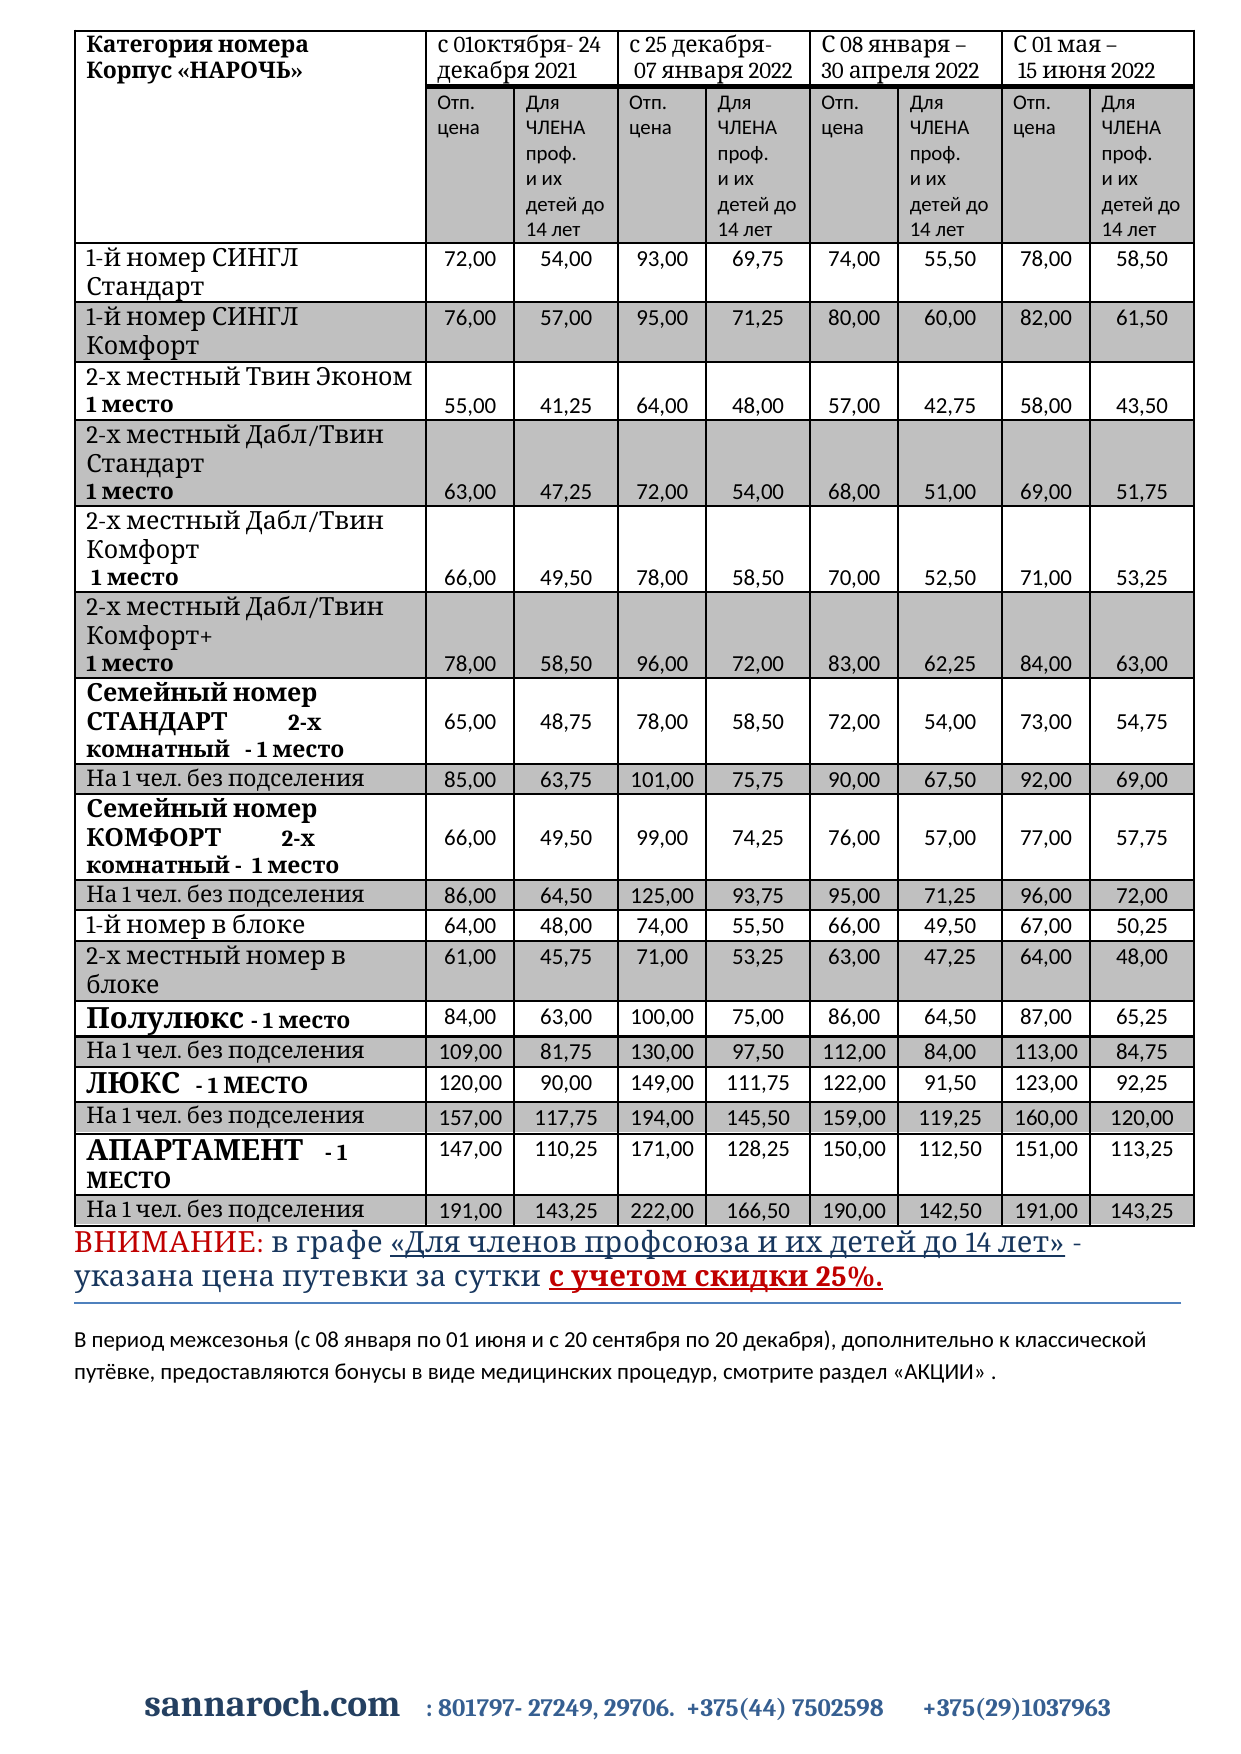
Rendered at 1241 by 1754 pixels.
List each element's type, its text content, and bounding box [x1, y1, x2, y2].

table_header С 01 мая – 15 июня 2022 [1003, 32, 1193, 84]
table_cell 2-х местный Дабл/Твин Стандарт 1 место [76, 421, 425, 505]
table_cell 113,25 [1091, 1135, 1193, 1194]
table_cell 64,00 [427, 911, 513, 940]
table_cell 84,00 [1003, 593, 1089, 677]
table_cell 130,00 [619, 1038, 705, 1066]
table_cell 149,00 [619, 1068, 705, 1101]
table_cell Для ЧЛЕНА проф. и их детей до 14 лет [515, 89, 617, 242]
table_cell 157,00 [427, 1103, 513, 1132]
table_cell 78,00 [619, 679, 705, 763]
table_cell 41,25 [515, 363, 617, 419]
table_cell 74,00 [811, 244, 897, 301]
table_cell 72,00 [427, 244, 513, 301]
table_cell 49,50 [899, 911, 1001, 940]
table_cell 122,00 [811, 1068, 897, 1101]
table_cell 191,00 [427, 1196, 513, 1224]
table_cell 111,75 [707, 1068, 809, 1101]
table_cell 69,75 [707, 244, 809, 301]
table_cell 143,25 [1091, 1196, 1193, 1224]
table_cell 71,25 [899, 881, 1001, 909]
table_cell На 1 чел. без подселения [76, 1103, 425, 1132]
table_cell 52,50 [899, 507, 1001, 591]
table_cell Отп. цена [811, 89, 897, 242]
table_cell 86,00 [427, 881, 513, 909]
table_cell 81,75 [515, 1038, 617, 1066]
table_cell 74,00 [619, 911, 705, 940]
table_cell 95,00 [619, 303, 705, 361]
table_cell 85,00 [427, 765, 513, 793]
table_cell 76,00 [427, 303, 513, 361]
table_cell 90,00 [515, 1068, 617, 1101]
table_cell 90,00 [811, 765, 897, 793]
table_cell 117,75 [515, 1103, 617, 1132]
table_cell 83,00 [811, 593, 897, 677]
table_cell 63,00 [427, 421, 513, 505]
table_cell 92,00 [1003, 765, 1089, 793]
table_cell 66,00 [811, 911, 897, 940]
table_cell 86,00 [811, 1002, 897, 1035]
table_cell 1-й номер СИНГЛ Комфорт [76, 303, 425, 361]
table_cell 123,00 [1003, 1068, 1089, 1101]
table_header С 08 января – 30 апреля 2022 [811, 32, 1001, 84]
table_cell 51,75 [1091, 421, 1193, 505]
table_cell 95,00 [811, 881, 897, 909]
table_cell На 1 чел. без подселения [76, 1196, 425, 1224]
table_cell 2-х местный Твин Эконом 1 место [76, 363, 425, 419]
table_cell На 1 чел. без подселения [76, 765, 425, 793]
table_cell На 1 чел. без подселения [76, 1038, 425, 1066]
table_cell 57,75 [1091, 795, 1193, 879]
table_cell 112,50 [899, 1135, 1001, 1194]
table_cell 64,00 [1003, 942, 1089, 1000]
table_cell 84,00 [899, 1038, 1001, 1066]
table_cell 147,00 [427, 1135, 513, 1194]
table_cell 191,00 [1003, 1196, 1089, 1224]
table_cell 93,75 [707, 881, 809, 909]
table_cell 65,25 [1091, 1002, 1193, 1035]
table_cell 2-х местный номер в блоке [76, 942, 425, 1000]
table_cell 64,00 [619, 363, 705, 419]
table_cell 222,00 [619, 1196, 705, 1224]
table_cell 50,25 [1091, 911, 1193, 940]
table_cell 63,00 [811, 942, 897, 1000]
table_cell 49,50 [515, 507, 617, 591]
table_cell 66,00 [427, 507, 513, 591]
table_cell 2-х местный Дабл/Твин Комфорт+ 1 место [76, 593, 425, 677]
table_cell 53,25 [707, 942, 809, 1000]
table_cell 93,00 [619, 244, 705, 301]
table_cell 54,00 [707, 421, 809, 505]
table_cell 61,50 [1091, 303, 1193, 361]
table_cell 125,00 [619, 881, 705, 909]
table_cell АПАРТАМЕНТ - 1 МЕСТО [76, 1135, 425, 1194]
table_cell 42,75 [899, 363, 1001, 419]
table_cell 84,75 [1091, 1038, 1193, 1066]
table_cell 151,00 [1003, 1135, 1089, 1194]
table_cell 61,00 [427, 942, 513, 1000]
table_cell 100,00 [619, 1002, 705, 1035]
table_cell 160,00 [1003, 1103, 1089, 1132]
table_cell 48,75 [515, 679, 617, 763]
table_cell 69,00 [1091, 765, 1193, 793]
table_cell Семейный номер КОМФОРТ 2-х комнатный - 1 место [76, 795, 425, 879]
table_cell 159,00 [811, 1103, 897, 1132]
table_header с 01октября- 24 декабря 2021 [427, 32, 617, 84]
table_cell Полулюкс - 1 место [76, 1002, 425, 1035]
table_cell 48,00 [1091, 942, 1193, 1000]
table_cell 99,00 [619, 795, 705, 879]
table_cell 75,00 [707, 1002, 809, 1035]
table_cell Для ЧЛЕНА проф. и их детей до 14 лет [899, 89, 1001, 242]
table_cell 51,00 [899, 421, 1001, 505]
table_cell 194,00 [619, 1103, 705, 1132]
table_cell Отп. цена [619, 89, 705, 242]
table_cell 96,00 [1003, 881, 1089, 909]
table_cell 63,00 [515, 1002, 617, 1035]
table_cell 72,00 [1091, 881, 1193, 909]
table_cell 77,00 [1003, 795, 1089, 879]
table_cell 72,00 [707, 593, 809, 677]
table_cell 62,25 [899, 593, 1001, 677]
table_cell 74,25 [707, 795, 809, 879]
table_cell 53,25 [1091, 507, 1193, 591]
table_cell 48,00 [707, 363, 809, 419]
table_cell 142,50 [899, 1196, 1001, 1224]
table_cell 72,00 [619, 421, 705, 505]
table_cell 128,25 [707, 1135, 809, 1194]
table_cell 82,00 [1003, 303, 1089, 361]
table_cell 58,50 [1091, 244, 1193, 301]
table_cell 57,00 [515, 303, 617, 361]
table_cell 66,00 [427, 795, 513, 879]
table_cell Отп. цена [427, 89, 513, 242]
table_cell 70,00 [811, 507, 897, 591]
table_cell 120,00 [1091, 1103, 1193, 1132]
table_cell 92,25 [1091, 1068, 1193, 1101]
table_cell 63,75 [515, 765, 617, 793]
table_header с 25 декабря- 07 января 2022 [619, 32, 809, 84]
table_cell 54,75 [1091, 679, 1193, 763]
table_cell 57,00 [899, 795, 1001, 879]
table_cell 84,00 [427, 1002, 513, 1035]
table_cell 71,25 [707, 303, 809, 361]
table_cell 58,50 [515, 593, 617, 677]
table_cell 171,00 [619, 1135, 705, 1194]
table_cell 119,25 [899, 1103, 1001, 1132]
table_cell 67,00 [1003, 911, 1089, 940]
table_header Категория номера Корпус «НАРОЧЬ» [76, 32, 425, 242]
table_cell 60,00 [899, 303, 1001, 361]
table_cell 91,50 [899, 1068, 1001, 1101]
table_cell 75,75 [707, 765, 809, 793]
table_cell 54,00 [899, 679, 1001, 763]
title ВНИМАНИЕ: в графе «Для членов профсоюза и их детей до 14 лет» - указана цена путевки за сутки с учетом скидки 25%. [74, 1227, 1181, 1302]
table_cell 57,00 [811, 363, 897, 419]
table_cell 48,00 [515, 911, 617, 940]
table_cell 76,00 [811, 795, 897, 879]
table_cell 80,00 [811, 303, 897, 361]
table_cell 78,00 [427, 593, 513, 677]
table_cell 55,50 [899, 244, 1001, 301]
table_cell 97,50 [707, 1038, 809, 1066]
table_cell 1-й номер СИНГЛ Стандарт [76, 244, 425, 301]
table_cell 43,50 [1091, 363, 1193, 419]
table_cell 71,00 [1003, 507, 1089, 591]
table_cell 2-х местный Дабл/Твин Комфорт 1 место [76, 507, 425, 591]
table_cell 65,00 [427, 679, 513, 763]
table_cell 143,25 [515, 1196, 617, 1224]
table_cell ЛЮКС - 1 МЕСТО [76, 1068, 425, 1101]
table_cell Отп. цена [1003, 89, 1089, 242]
table_cell 166,50 [707, 1196, 809, 1224]
table_cell 47,25 [899, 942, 1001, 1000]
table_cell 54,00 [515, 244, 617, 301]
table_cell 58,50 [707, 507, 809, 591]
table_cell 87,00 [1003, 1002, 1089, 1035]
table_cell На 1 чел. без подселения [76, 881, 425, 909]
text В период межсезонья (с 08 января по 01 июня и с 20 сентября по 20 декабря), дополнительно к классической путёвке, предоставляются бонусы в виде медицинских процедур, смотрите раздел «АКЦИИ» . [74, 1325, 1181, 1385]
table_cell 96,00 [619, 593, 705, 677]
table_cell Семейный номер СТАНДАРТ 2-х комнатный - 1 место [76, 679, 425, 763]
table_cell 78,00 [1003, 244, 1089, 301]
table_cell 68,00 [811, 421, 897, 505]
table_cell 190,00 [811, 1196, 897, 1224]
table_cell 63,00 [1091, 593, 1193, 677]
table_cell 110,25 [515, 1135, 617, 1194]
table_cell 69,00 [1003, 421, 1089, 505]
table_cell 49,50 [515, 795, 617, 879]
table_cell 72,00 [811, 679, 897, 763]
table_cell 113,00 [1003, 1038, 1089, 1066]
table_cell 112,00 [811, 1038, 897, 1066]
table_cell 71,00 [619, 942, 705, 1000]
table_cell 150,00 [811, 1135, 897, 1194]
table_cell 101,00 [619, 765, 705, 793]
table_cell 55,00 [427, 363, 513, 419]
table_cell 120,00 [427, 1068, 513, 1101]
table_cell 67,50 [899, 765, 1001, 793]
table_cell 64,50 [515, 881, 617, 909]
table_cell 58,50 [707, 679, 809, 763]
table_cell 45,75 [515, 942, 617, 1000]
table_cell Для ЧЛЕНА проф. и их детей до 14 лет [707, 89, 809, 242]
table_cell 145,50 [707, 1103, 809, 1132]
table_cell 78,00 [619, 507, 705, 591]
table_cell 1-й номер в блоке [76, 911, 425, 940]
table_cell 58,00 [1003, 363, 1089, 419]
table_cell 47,25 [515, 421, 617, 505]
table_cell 55,50 [707, 911, 809, 940]
table_cell 109,00 [427, 1038, 513, 1066]
table_cell Для ЧЛЕНА проф. и их детей до 14 лет [1091, 89, 1193, 242]
table_cell 73,00 [1003, 679, 1089, 763]
table_cell 64,50 [899, 1002, 1001, 1035]
